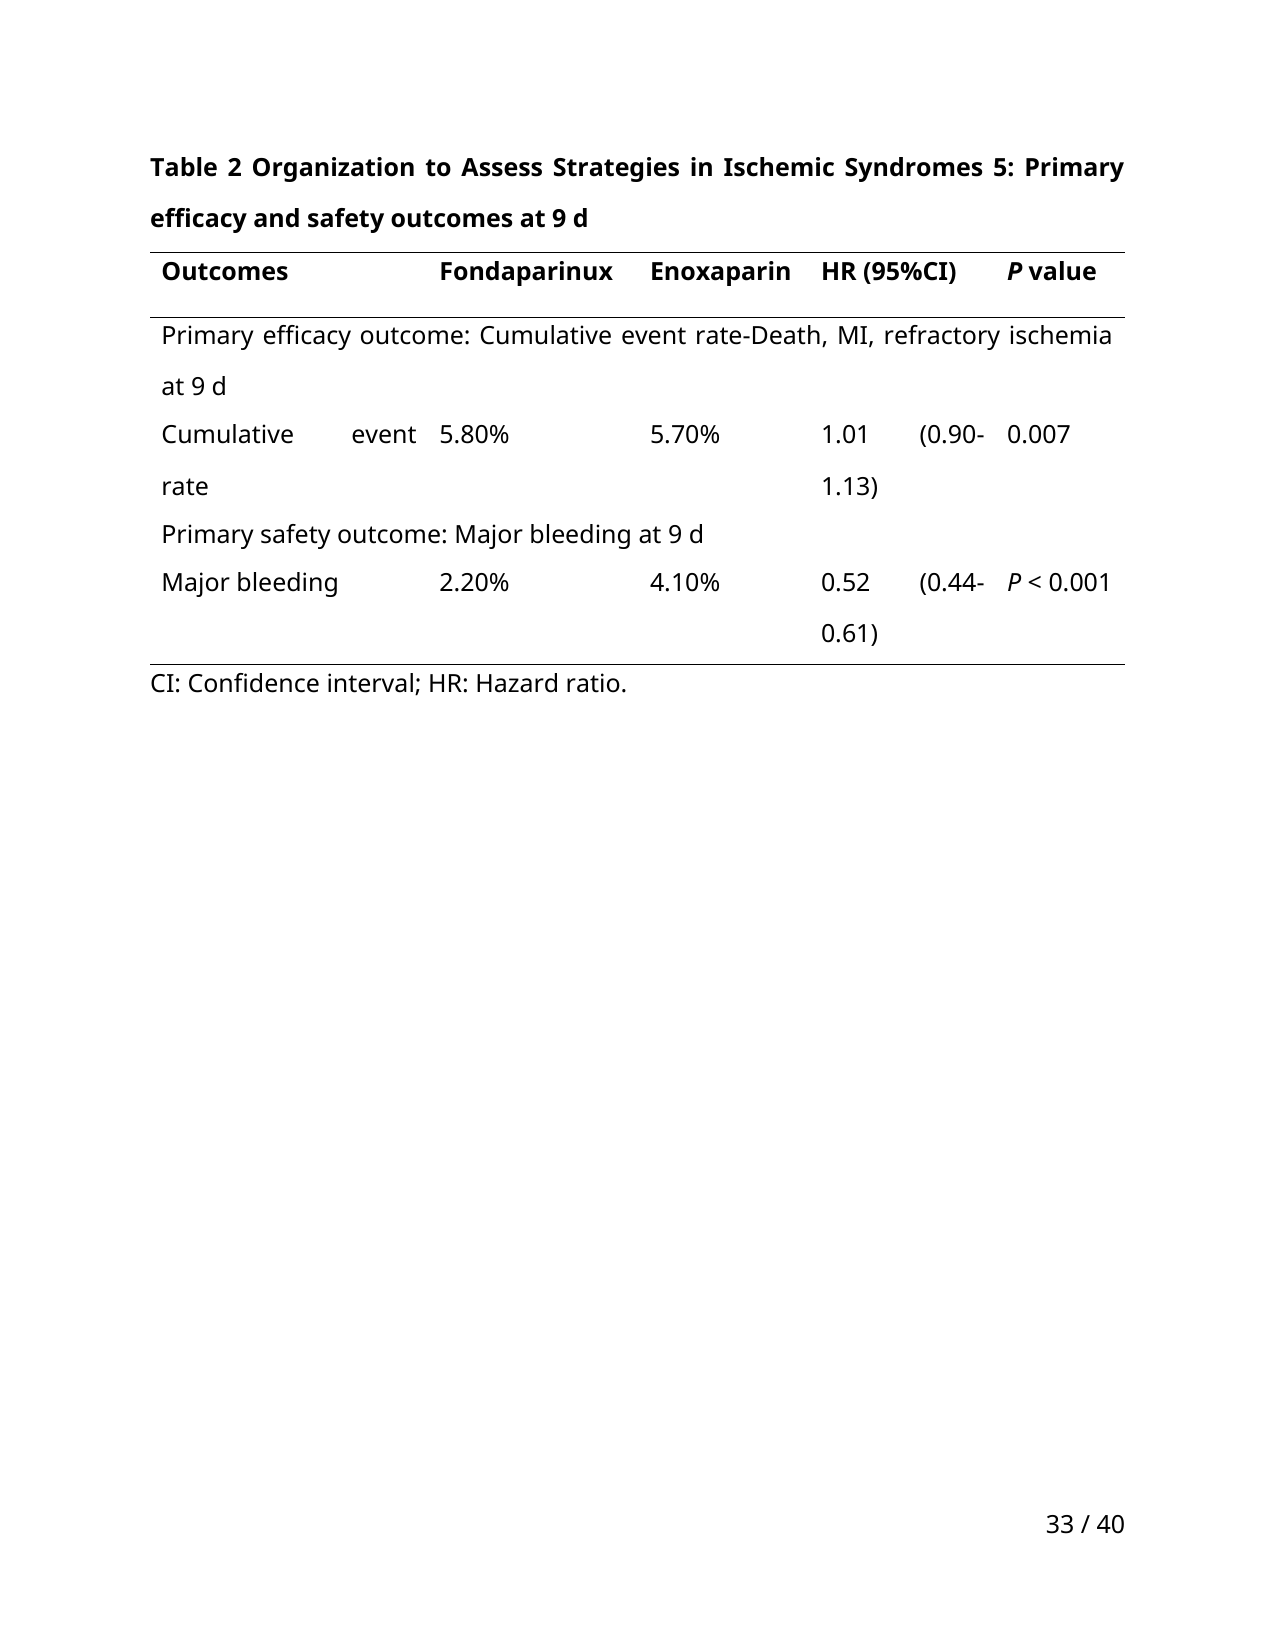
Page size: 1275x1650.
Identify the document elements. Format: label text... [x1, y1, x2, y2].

table_cell 0.52 (0.44-0.61) [810, 565, 996, 664]
text CI: Confidence interval; HR: Hazard ratio. [150, 665, 1125, 699]
table_header Outcomes [150, 253, 428, 317]
table_cell 5.80% [428, 417, 638, 516]
table_cell Major bleeding [150, 565, 428, 664]
table_cell 1.01 (0.90-1.13) [810, 417, 996, 516]
table_cell Cumulative event rate [150, 417, 428, 516]
table_cell 2.20% [428, 565, 638, 664]
table_cell Primary efficacy outcome: Cumulative event rate-Death, MI, refractory ischemia at 9 d [150, 318, 1125, 417]
table_cell 0.007 [996, 417, 1125, 516]
table_cell Primary safety outcome: Major bleeding at 9 d [150, 516, 1125, 565]
table_header Fondaparinux [428, 253, 638, 317]
table_cell 5.70% [639, 417, 809, 516]
text Table 2 Organization to Assess Strategies in Ischemic Syndromes 5: Primary efficacy and safety outcomes at 9 d [150, 150, 1125, 235]
table_header P value [996, 253, 1125, 317]
table_cell P < 0.001 [996, 565, 1125, 664]
table_header HR (95%CI) [810, 253, 996, 317]
table_cell 4.10% [639, 565, 809, 664]
table_header Enoxaparin [639, 253, 809, 317]
